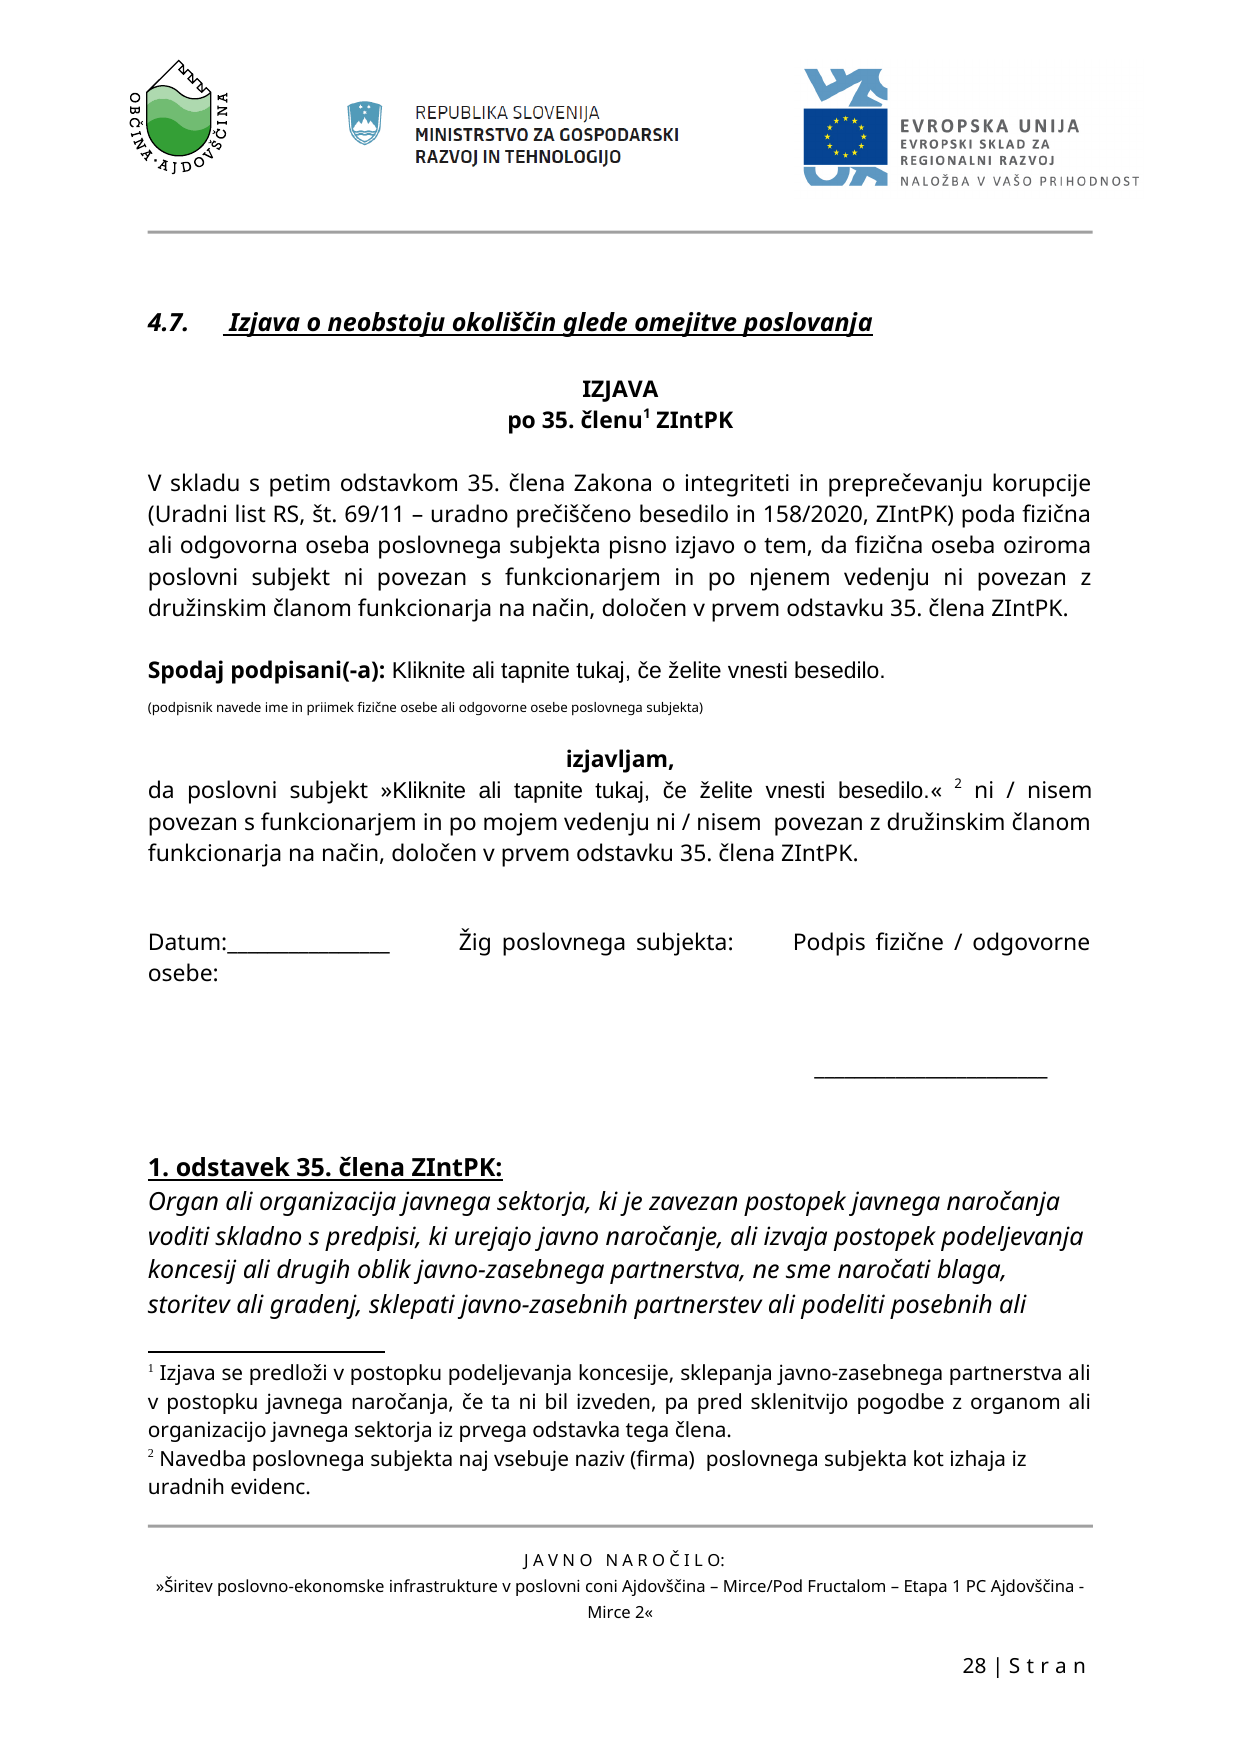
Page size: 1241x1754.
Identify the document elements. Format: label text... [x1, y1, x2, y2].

list Izjava o neobstoju okoliščin glede omejitve poslovanja [148, 305, 1092, 339]
picture [793, 59, 1144, 199]
text IZJAVA [148, 373, 1092, 404]
text Datum:________________ Žig poslovnega subjekta: Podpis fizične / odgovorne osebe: [148, 926, 1092, 988]
text 1. odstavek 35. člena ZIntPK: [148, 1150, 1092, 1184]
text (podpisnik navede ime in priimek fizične osebe ali odgovorne osebe poslovnega subjekta) [148, 685, 1092, 717]
text da poslovni subjekt »« ni / nisem povezan s funkcionarjem in po mojem vedenju ni / nisem povezan z družinskim članom funkcionarja na način, določen v prvem odstavku 35. člena ZIntPK. [148, 774, 1092, 868]
text po 35. členu ZIntPK [148, 404, 1092, 435]
text Spodaj podpisani(-a): [148, 654, 1092, 685]
text izjavljam, [148, 743, 1092, 774]
text V skladu s petim odstavkom 35. člena Zakona o integriteti in preprečevanju korupcije (Uradni list RS, št. 69/11 – uradno prečiščeno besedilo in 158/2020, ZIntPK) poda fizična ali odgovorna oseba poslovnega subjekta pisno izjavo o tem, da fizična oseba oziroma poslovni subjekt ni povezan s funkcionarjem in po njenem vedenju ni povezan z družinskim članom funkcionarja na način, določen v prvem odstavku 35. člena ZIntPK. [148, 467, 1092, 623]
text _______________________ [148, 1051, 1092, 1082]
